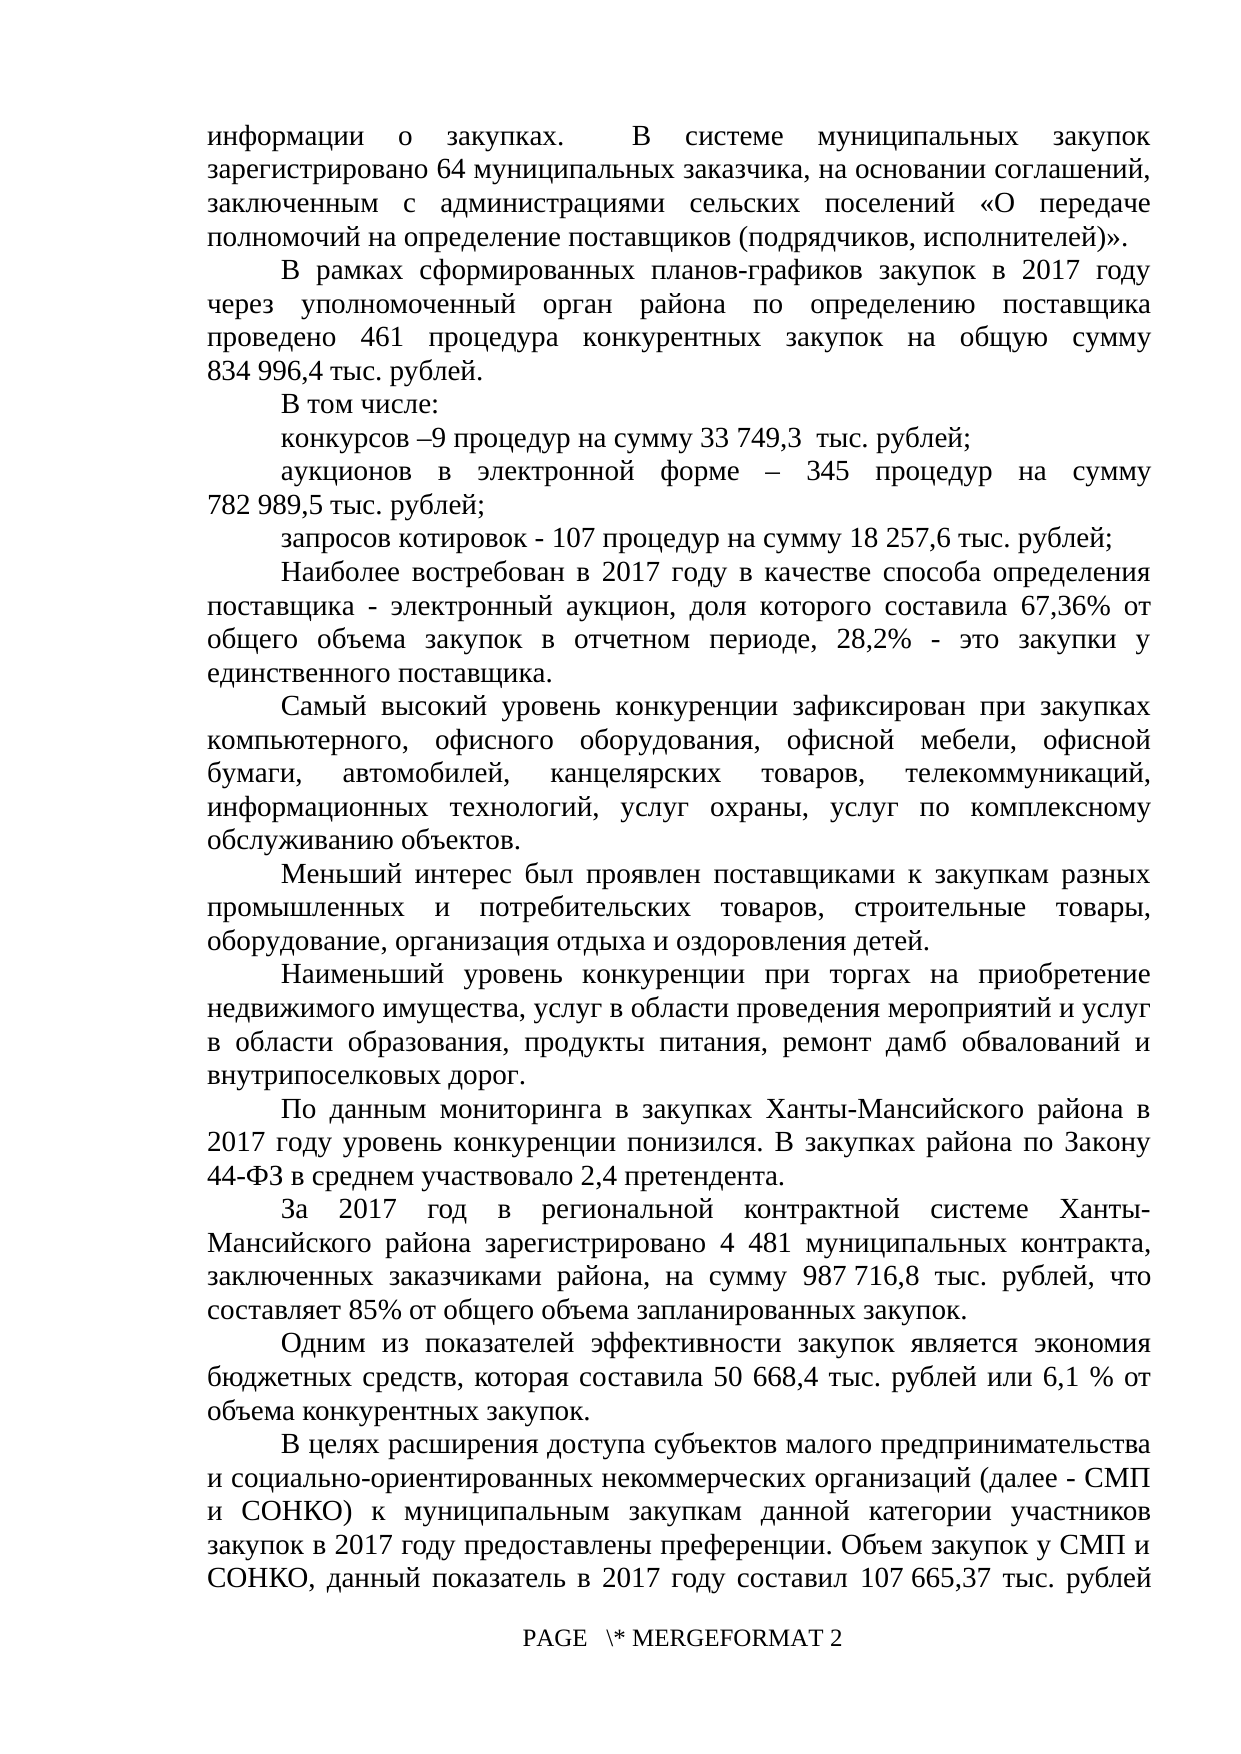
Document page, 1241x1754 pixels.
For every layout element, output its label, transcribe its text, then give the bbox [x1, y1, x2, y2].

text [207, 1426, 1152, 1594]
text За 2017 год в региональной контрактной системе Ханты-Мансийского района зарегистрировано 4 481 муниципальных контракта, заключенных заказчиками района, на сумму 987 716,8 тыс. рублей, что составляет 85% от общего объема запланированных закупок. [207, 1191, 1152, 1326]
text В рамках сформированных планов-графиков закупок в 2017 году через уполномоченный орган района по определению поставщика проведено 461 процедура конкурентных закупок на общую сумму 834 996,4 тыс. рублей. [207, 252, 1152, 386]
text Самый высокий уровень конкуренции зафиксирован при закупках компьютерного, офисного оборудования, офисной мебели, офисной бумаги, автомобилей, канцелярских товаров, телекоммуникаций, информационных технологий, услуг охраны, услуг по комплексному обслуживанию объектов. [207, 688, 1152, 856]
text аукционов в электронной форме – 345 процедур на сумму 782 989,5 тыс. рублей; [207, 453, 1152, 521]
text По данным мониторинга в закупках Ханты-Мансийского района в 2017 году уровень конкуренции понизился. В закупках района по Закону 44-ФЗ в среднем участвовало 2,4 претендента. [207, 1091, 1152, 1191]
text Наименьший уровень конкуренции при торгах на приобретение недвижимого имущества, услуг в области проведения мероприятий и услуг в области образования, продукты питания, ремонт дамб обвалований и внутрипоселковых дорог. [207, 957, 1152, 1091]
text Наиболее востребован в 2017 году в качестве способа определения поставщика - электронный аукцион, доля которого составила 67,36% от общего объема закупок в отчетном периоде, 28,2% - это закупки у единственного поставщика. [207, 554, 1152, 688]
text Одним из показателей эффективности закупок является экономия бюджетных средств, которая составила 50 668,4 тыс. рублей или 6,1 % от объема конкурентных закупок. [207, 1326, 1152, 1426]
text конкурсов –9 процедур на сумму 33 749,3 тыс. рублей; [207, 420, 1152, 453]
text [207, 118, 1152, 252]
text Меньший интерес был проявлен поставщиками к закупкам разных промышленных и потребительских товаров, строительные товары, оборудование, организация отдыха и оздоровления детей. [207, 856, 1152, 957]
text запросов котировок - 107 процедур на сумму 18 257,6 тыс. рублей; [207, 521, 1152, 554]
text В том числе: [207, 386, 1152, 420]
